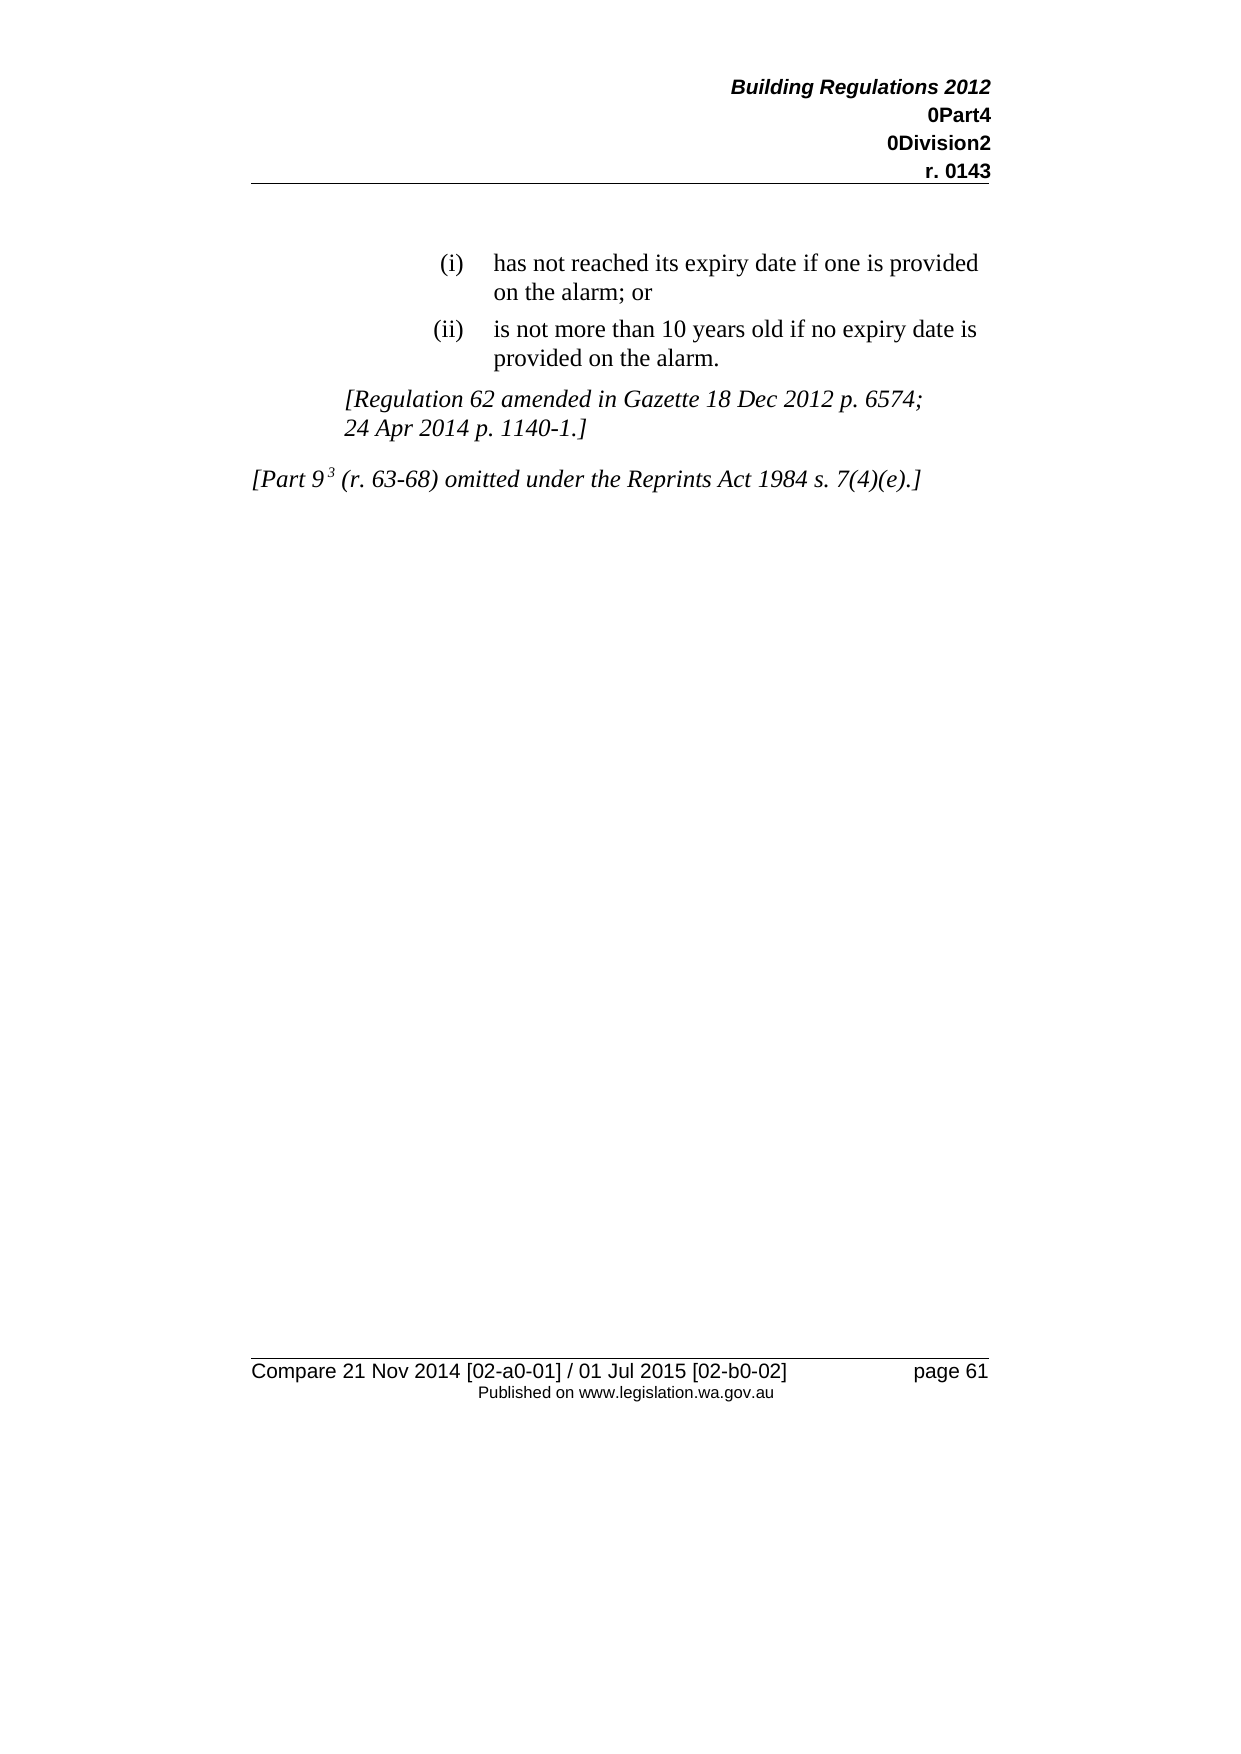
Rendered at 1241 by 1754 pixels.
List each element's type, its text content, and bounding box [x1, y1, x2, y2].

text (i) has not reached its expiry date if one is provided on the alarm; or [251, 248, 989, 306]
text (ii) is not more than 10 years old if no expiry date is provided on the alarm. [251, 314, 989, 371]
text [Part 9 3 (r. 63-68) omitted under the Reprints Act 1984 s. 7(4)(e).] [251, 464, 989, 493]
text [Regulation 62 amended in Gazette 18 Dec 2012 p. 6574; 24 Apr 2014 p. 1140-1.] [251, 384, 989, 441]
